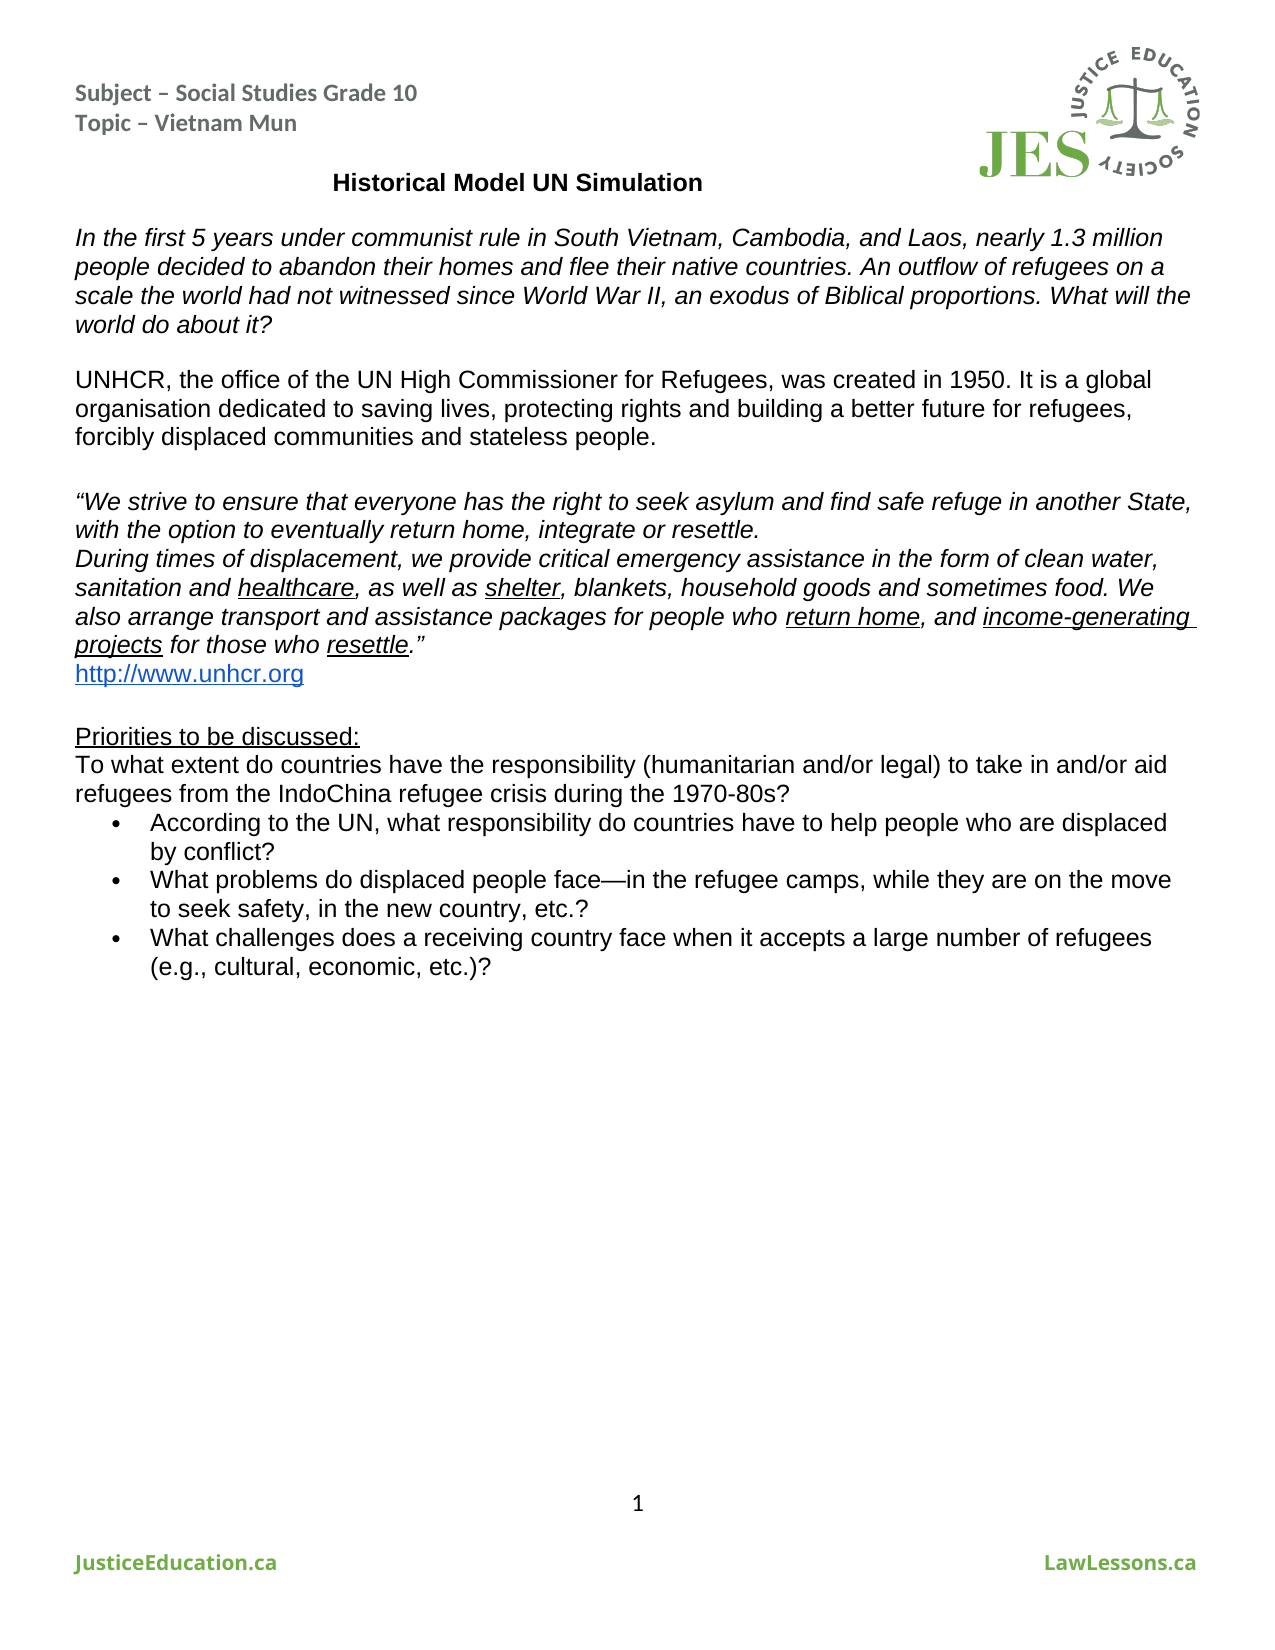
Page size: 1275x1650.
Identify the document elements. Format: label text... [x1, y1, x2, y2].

list What problems do displaced people face—in the refugee camps, while they are on the move to seek safety, in the new country, etc.? [112, 865, 1200, 923]
text In the first 5 years under communist rule in South Vietnam, Cambodia, and Laos, nearly 1.3 million people decided to abandon their homes and flee their native countries. An outflow of refugees on a scale the world had not witnessed since World War II, an exodus of Biblical proportions. What will the world do about it? [75, 223, 1200, 338]
text Historical Model UN Simulation [75, 168, 1200, 197]
text “We strive to ensure that everyone has the right to seek asylum and find safe refuge in another State, with the option to eventually return home, integrate or resettle. [75, 487, 1200, 544]
list What challenges does a receiving country face when it accepts a large number of refugees (e.g., cultural, economic, etc.)? [112, 923, 1200, 980]
text During times of displacement, we provide critical emergency assistance in the form of clean water, sanitation and healthcare, as well as shelter, blankets, household goods and sometimes food. We also arrange transport and assistance packages for people who return home, and income-generating projects for those who resettle.” [75, 544, 1200, 659]
list According to the UN, what responsibility do countries have to help people who are displaced by conflict? [112, 808, 1200, 865]
picture [979, 47, 1200, 168]
text To what extent do countries have the responsibility (humanitarian and/or legal) to take in and/or aid refugees from the IndoChina refugee crisis during the 1970-80s? [75, 750, 1200, 808]
text http://www.unhcr.org [75, 659, 1200, 688]
text UNHCR, the office of the UN High Commissioner for Refugees, was created in 1950. It is a global organisation dedicated to saving lives, protecting rights and building a better future for refugees, forcibly displaced communities and stateless people. [75, 365, 1200, 451]
text Priorities to be discussed: [75, 721, 1200, 750]
